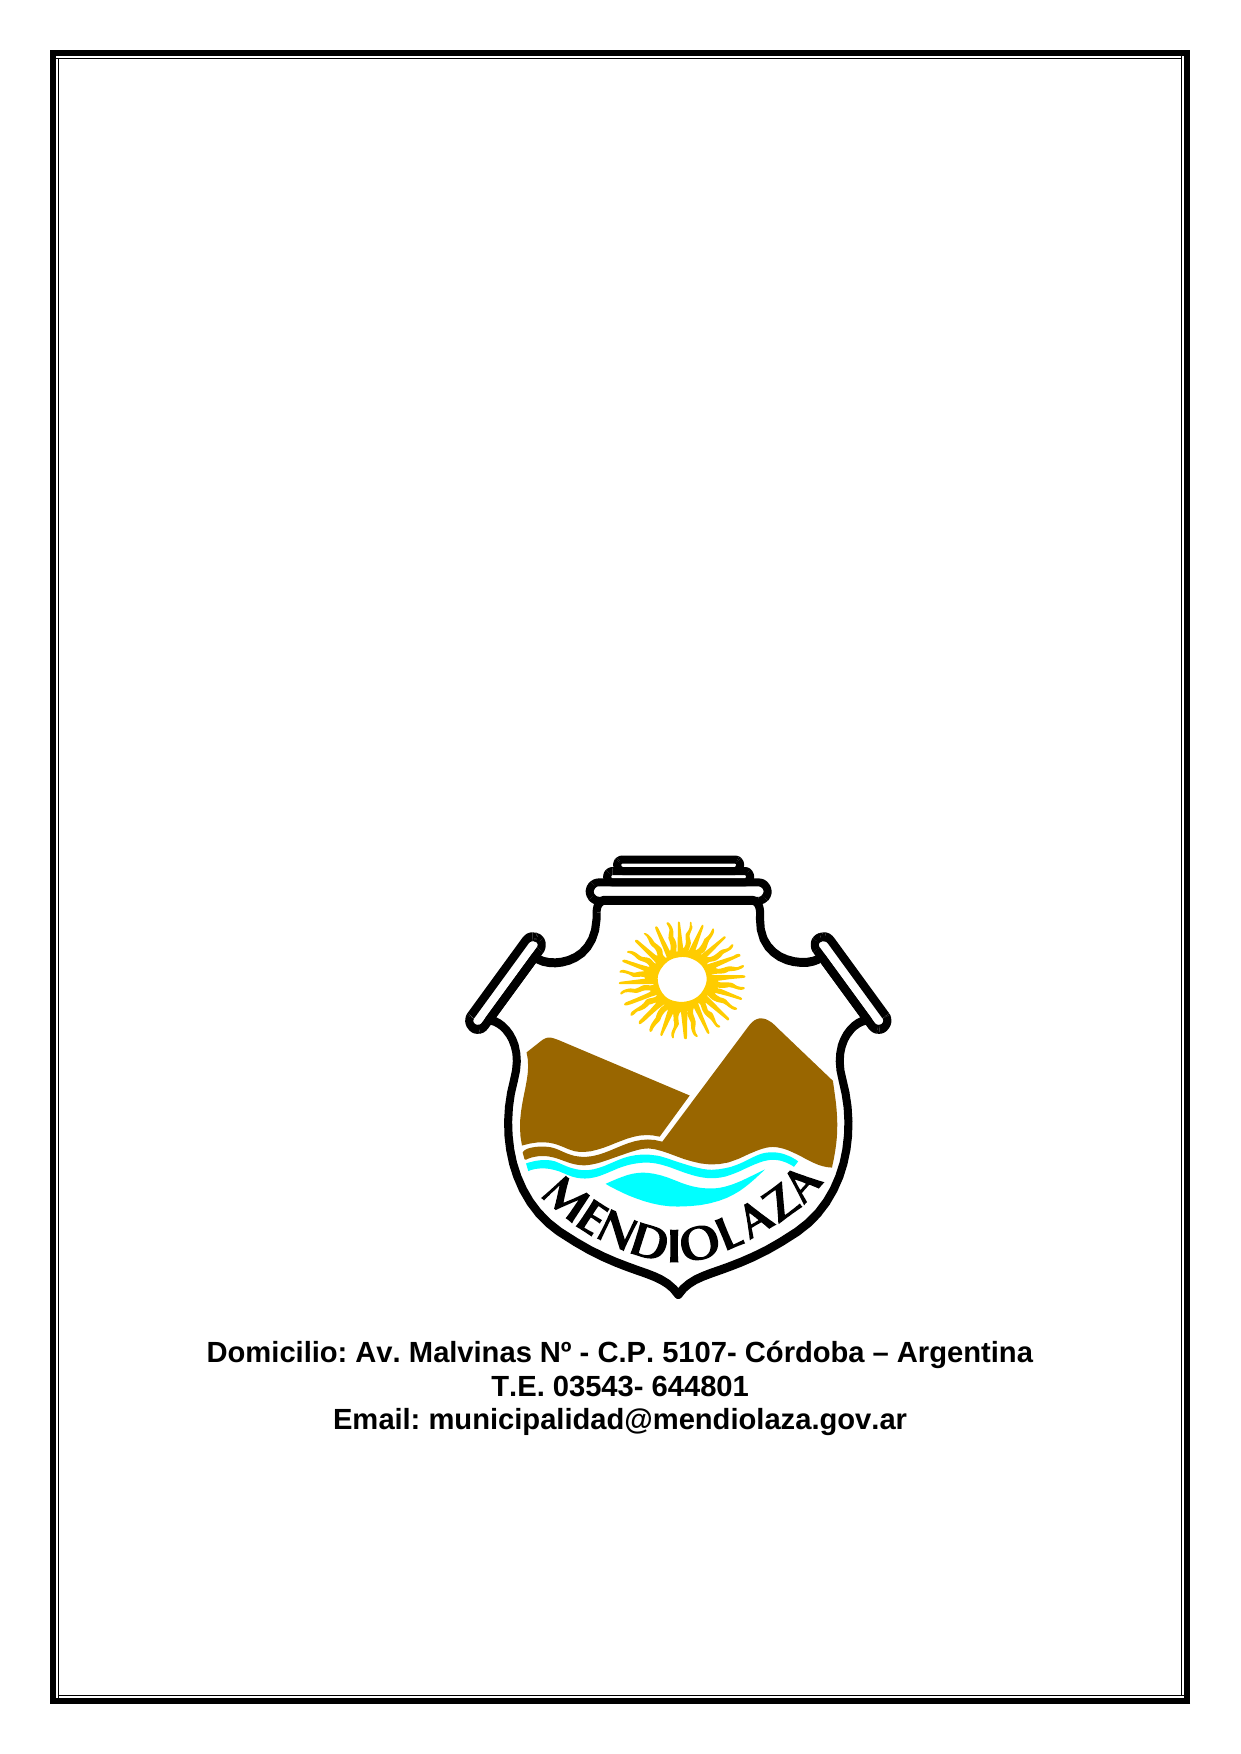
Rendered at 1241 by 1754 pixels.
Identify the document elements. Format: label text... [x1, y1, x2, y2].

text Email: municipalidad@mendiolaza.gov.ar [177, 1402, 1063, 1436]
text T.E. 03543- 644801 [177, 1368, 1063, 1402]
text Domicilio: Av. Malvinas Nº - C.P. 5107- Córdoba – Argentina [177, 1335, 1063, 1368]
